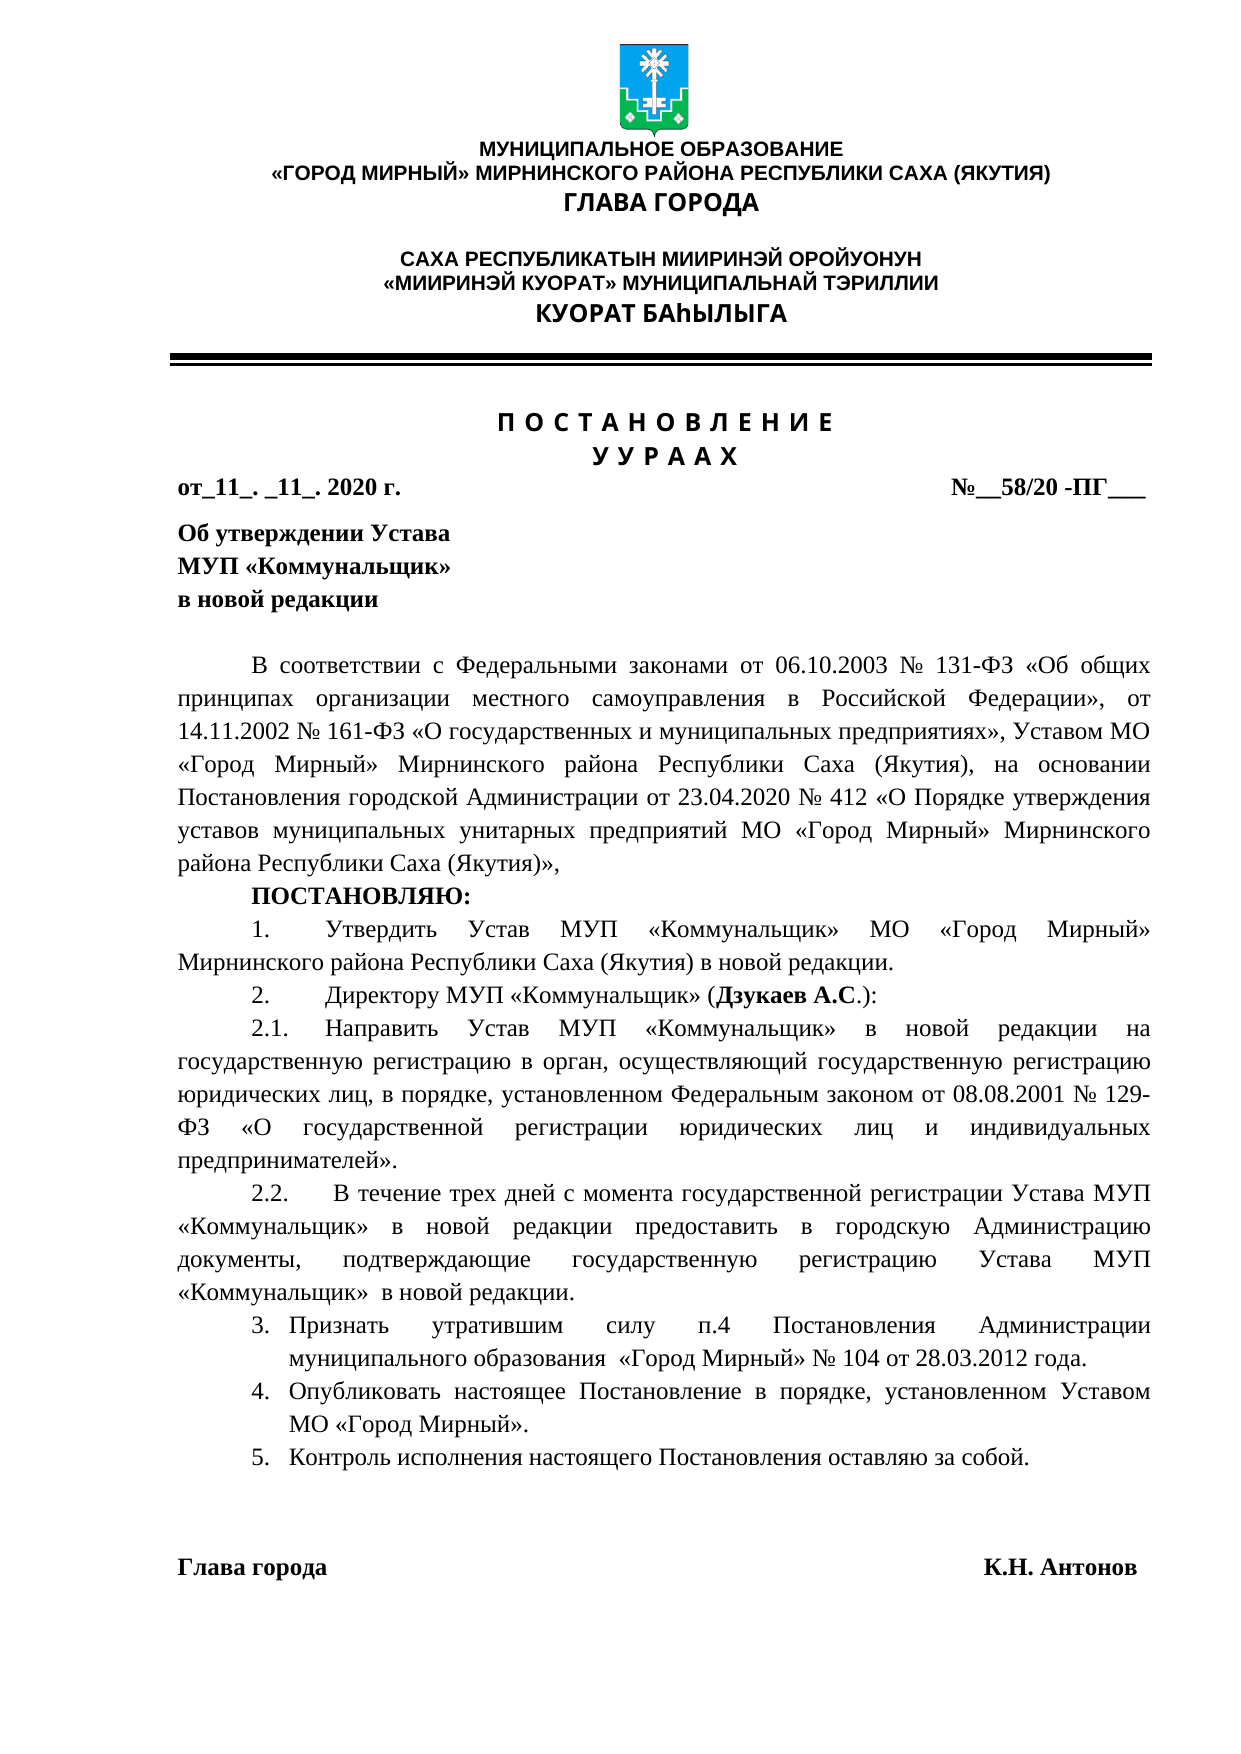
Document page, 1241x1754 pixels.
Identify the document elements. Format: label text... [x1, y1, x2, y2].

picture [619, 88, 689, 137]
text от_11_. _11_. 2020 г. №__58/20 -ПГ___ [177, 472, 1152, 501]
text ПОСТАНОВЛЕНИЕ [177, 404, 1152, 438]
list Направить Устав МУП «Коммунальщик» в новой редакции на государственную регистрацию в орган, осуществляющий государственную регистрацию юридических лиц, в порядке, установленном Федеральным законом от 08.08.2001 № 129-ФЗ «О государственной регистрации юридических лиц и индивидуальных предпринимателей». [177, 1013, 1152, 1174]
text в новой редакции [177, 584, 1152, 613]
list Директору МУП «Коммунальщик» (Дзукаев А.С.): [251, 980, 1152, 1009]
text Глава города К.Н. Антонов [177, 1552, 1152, 1580]
text ПОСТАНОВЛЯЮ: [177, 881, 1152, 910]
list Контроль исполнения настоящего Постановления оставляю за собой. [251, 1442, 1152, 1471]
list Опубликовать настоящее Постановление в порядке, установленном Уставом МО «Город Мирный». [251, 1376, 1152, 1438]
text Об утверждении Устава [177, 518, 1152, 547]
list В течение трех дней с момента государственной регистрации Устава МУП «Коммунальщик» в новой редакции предоставить в городскую Администрацию документы, подтверждающие государственную регистрацию Устава МУП «Коммунальщик» в новой редакции. [177, 1178, 1152, 1306]
list Признать утратившим силу п.4 Постановления Администрации муниципального образования «Город Мирный» № 104 от 28.03.2012 года. [251, 1310, 1152, 1372]
table_header МУНИЦИПАЛЬНОЕ ОБРАЗОВАНИЕ «ГОРОД МИРНЫЙ» МИРНИНСКОГО РАЙОНА РЕСПУБЛИКИ САХА (ЯКУТИЯ) ГЛАВА ГОРОДА САХА РЕСПУБЛИКАТЫН МИИРИНЭЙ ОРОЙУОНУН «МИИРИНЭЙ КУОРАТ» МУНИЦИПАЛЬНАЙ ТЭРИЛЛИИ КУОРАТ БАhЫЛЫГА [170, 137, 1152, 353]
picture [640, 49, 668, 114]
text МУП «Коммунальщик» [177, 551, 1152, 580]
text В соответствии с Федеральными законами от № 131-ФЗ «Об общих принципах организации местного самоуправления в Российской Федерации», от № 161-ФЗ «О государственных и муниципальных предприятиях», Уставом МО «Город Мирный» Мирнинского района Республики Саха (Якутия), на основании Постановления городской Администрации от № 412 «О Порядке утверждения уставов муниципальных унитарных предприятий МО «Город Мирный» Мирнинского района Республики Саха (Якутия)», [177, 650, 1152, 877]
text УУРААХ [177, 438, 1152, 472]
list Утвердить Устав МУП «Коммунальщик» МО «Город Мирный» Мирнинского района Республики Саха (Якутия) в новой редакции. [177, 914, 1152, 976]
